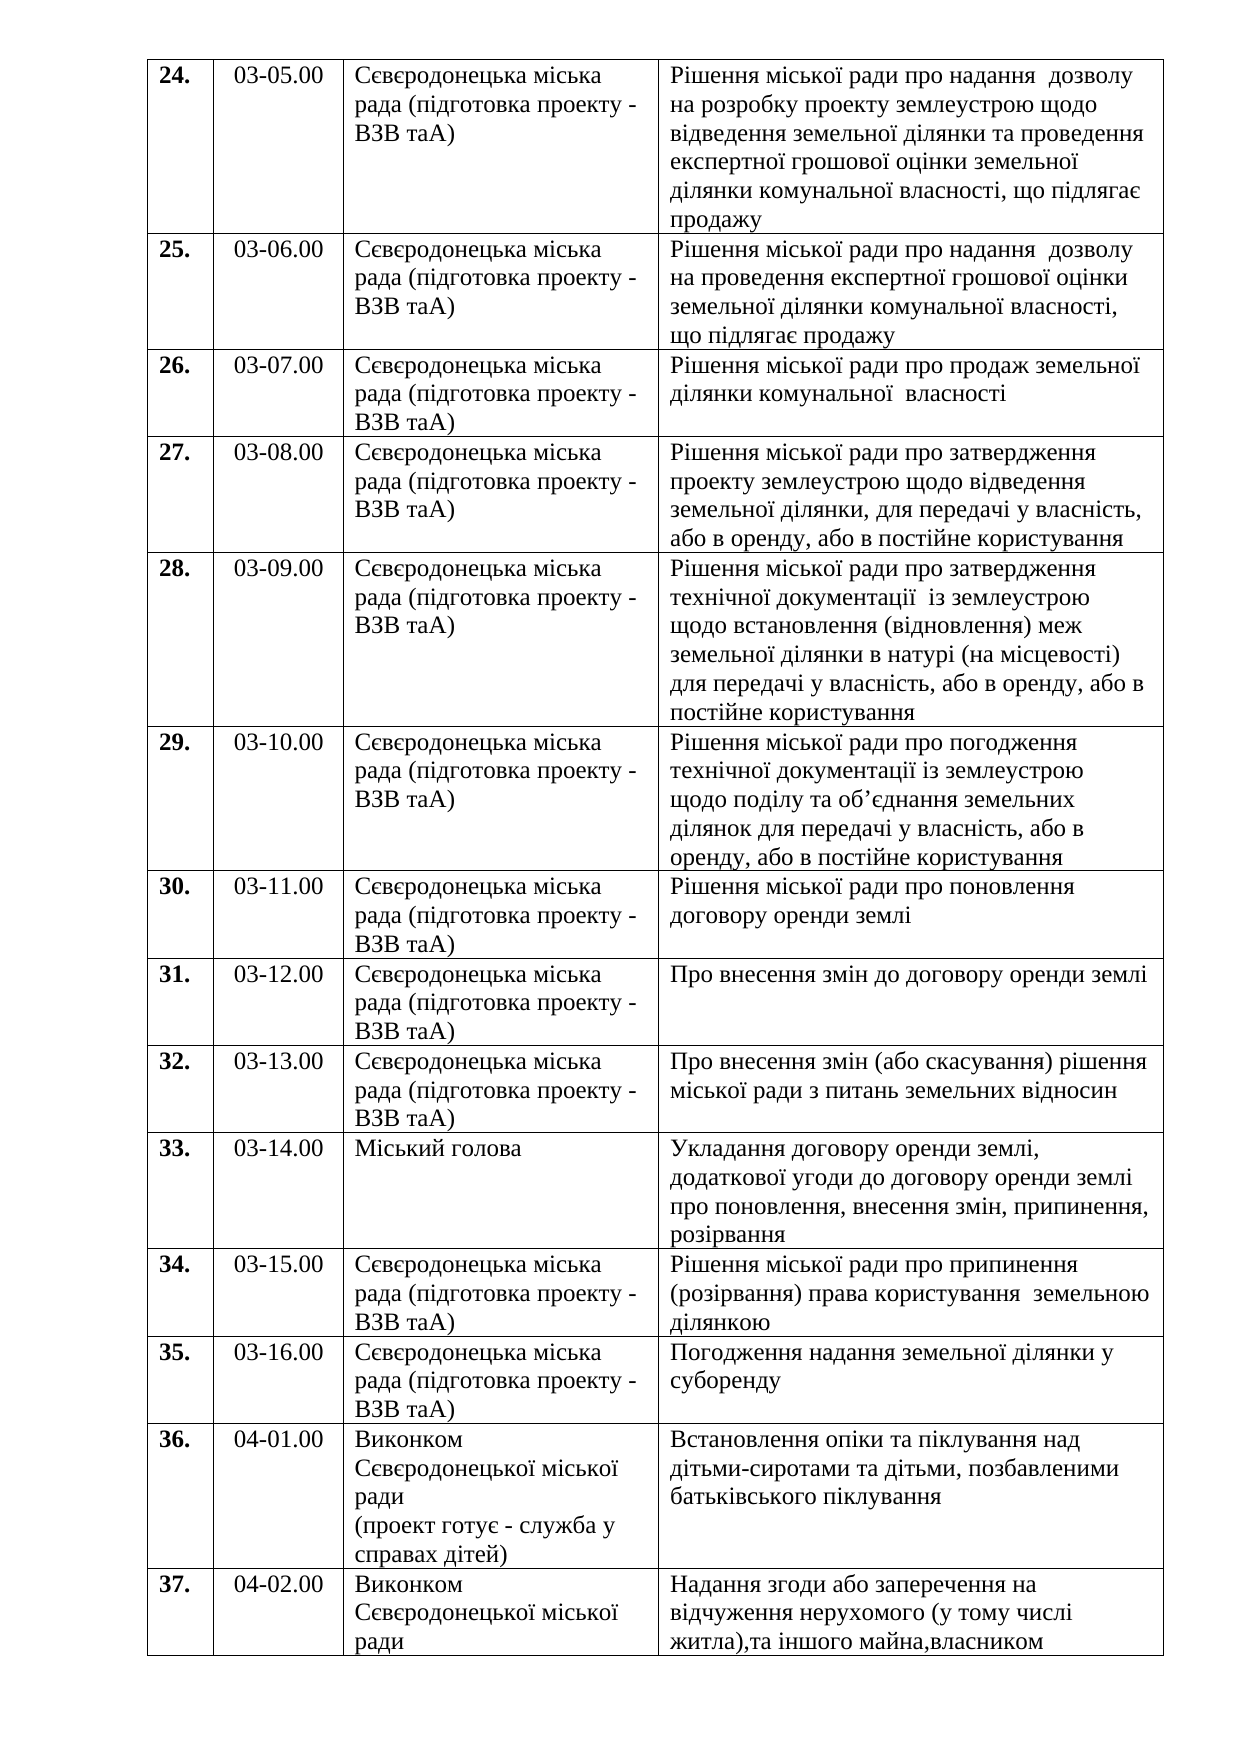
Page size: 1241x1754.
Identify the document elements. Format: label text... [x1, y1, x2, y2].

table_cell Сєвєродонецька міська рада (підготовка проекту - ВЗВ таА) [344, 1337, 658, 1423]
table_cell 25. [148, 234, 213, 349]
table_cell Сєвєродонецька міська рада (підготовка проекту - ВЗВ таА) [344, 437, 658, 552]
table_cell Про внесення змін (або скасування) рішення міської ради з питань земельних відносин [659, 1046, 1163, 1132]
table_cell 31. [148, 959, 213, 1045]
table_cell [344, 60, 658, 233]
table_cell 36. [148, 1424, 213, 1568]
table_cell 03-10.00 [214, 727, 343, 870]
table_cell Міський голова [344, 1133, 658, 1248]
table_cell 04-01.00 [214, 1424, 343, 1568]
table_cell Сєвєродонецька міська рада (підготовка проекту - ВЗВ таА) [344, 871, 658, 958]
table_cell 04-02.00 [214, 1569, 343, 1655]
table_cell 24. [148, 60, 213, 233]
table_cell Сєвєродонецька міська рада (підготовка проекту - ВЗВ таА) [344, 234, 658, 349]
table_cell Рішення міської ради про поновлення договору оренди землі [659, 871, 1163, 958]
table_cell Сєвєродонецька міська рада (підготовка проекту - ВЗВ таА) [344, 959, 658, 1045]
table_cell 03-14.00 [214, 1133, 343, 1248]
table_cell 03-15.00 [214, 1249, 343, 1336]
table_cell Погодження надання земельної ділянки у суборенду [659, 1337, 1163, 1423]
table_cell Рішення міської ради про продаж земельної ділянки комунальної власності [659, 350, 1163, 436]
table_cell 03-09.00 [214, 553, 343, 726]
table_cell 03-06.00 [214, 234, 343, 349]
table_cell Рішення міської ради про затвердження проекту землеустрою щодо відведення земельної ділянки, для передачі у власність, або в оренду, або в постійне користування [659, 437, 1163, 552]
table_cell 03-16.00 [214, 1337, 343, 1423]
table_cell 03-08.00 [214, 437, 343, 552]
table_cell 03-13.00 [214, 1046, 343, 1132]
table_cell Сєвєродонецька міська рада (підготовка проекту - ВЗВ таА) [344, 553, 658, 726]
table_cell 33. [148, 1133, 213, 1248]
table_cell 30. [148, 871, 213, 958]
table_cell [659, 1569, 1163, 1655]
table_cell 29. [148, 727, 213, 870]
table_cell 03-12.00 [214, 959, 343, 1045]
table_cell Сєвєродонецька міська рада (підготовка проекту - ВЗВ таА) [344, 1249, 658, 1336]
table_cell Рішення міської ради про затвердження технічної документації із землеустрою щодо встановлення (відновлення) меж земельної ділянки в натурі (на місцевості) для передачі у власність, або в оренду, або в постійне користування [659, 553, 1163, 726]
table_cell 26. [148, 350, 213, 436]
table_cell 03-11.00 [214, 871, 343, 958]
table_cell Про внесення змін до договору оренди землі [659, 959, 1163, 1045]
table_cell 32. [148, 1046, 213, 1132]
table_cell 37. [148, 1569, 213, 1655]
table_cell Рішення міської ради про погодження технічної документації із землеустрою щодо поділу та об’єднання земельних ділянок для передачі у власність, або в оренду, або в постійне користування [659, 727, 1163, 870]
table_cell 35. [148, 1337, 213, 1423]
table_cell Укладання договору оренди землі, додаткової угоди до договору оренди землі про поновлення, внесення змін, припинення, розірвання [659, 1133, 1163, 1248]
table_cell Рішення міської ради про надання дозволу на розробку проекту землеустрою щодо відведення земельної ділянки та проведення експертної грошової оцінки земельної ділянки комунальної власності, що підлягає продажу [659, 60, 1163, 233]
table_cell 03-05.00 [214, 60, 343, 233]
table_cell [344, 1569, 658, 1655]
table_cell 34. [148, 1249, 213, 1336]
table_cell Виконком Сєвєродонецької міської ради (проект готує - служба у справах дітей) [344, 1424, 658, 1568]
table_cell Сєвєродонецька міська рада (підготовка проекту - ВЗВ таА) [344, 1046, 658, 1132]
table_cell Рішення міської ради про припинення (розірвання) права користування земельною ділянкою [659, 1249, 1163, 1336]
table_cell 28. [148, 553, 213, 726]
table_cell Сєвєродонецька міська рада (підготовка проекту - ВЗВ таА) [344, 727, 658, 870]
table_cell Рішення міської ради про надання дозволу на проведення експертної грошової оцінки земельної ділянки комунальної власності, що підлягає продажу [659, 234, 1163, 349]
table_cell Встановлення опіки та піклування над дітьми-сиротами та дітьми, позбавленими батьківського піклування [659, 1424, 1163, 1568]
table_cell Сєвєродонецька міська рада (підготовка проекту - ВЗВ таА) [344, 350, 658, 436]
table_cell 27. [148, 437, 213, 552]
table_cell 03-07.00 [214, 350, 343, 436]
